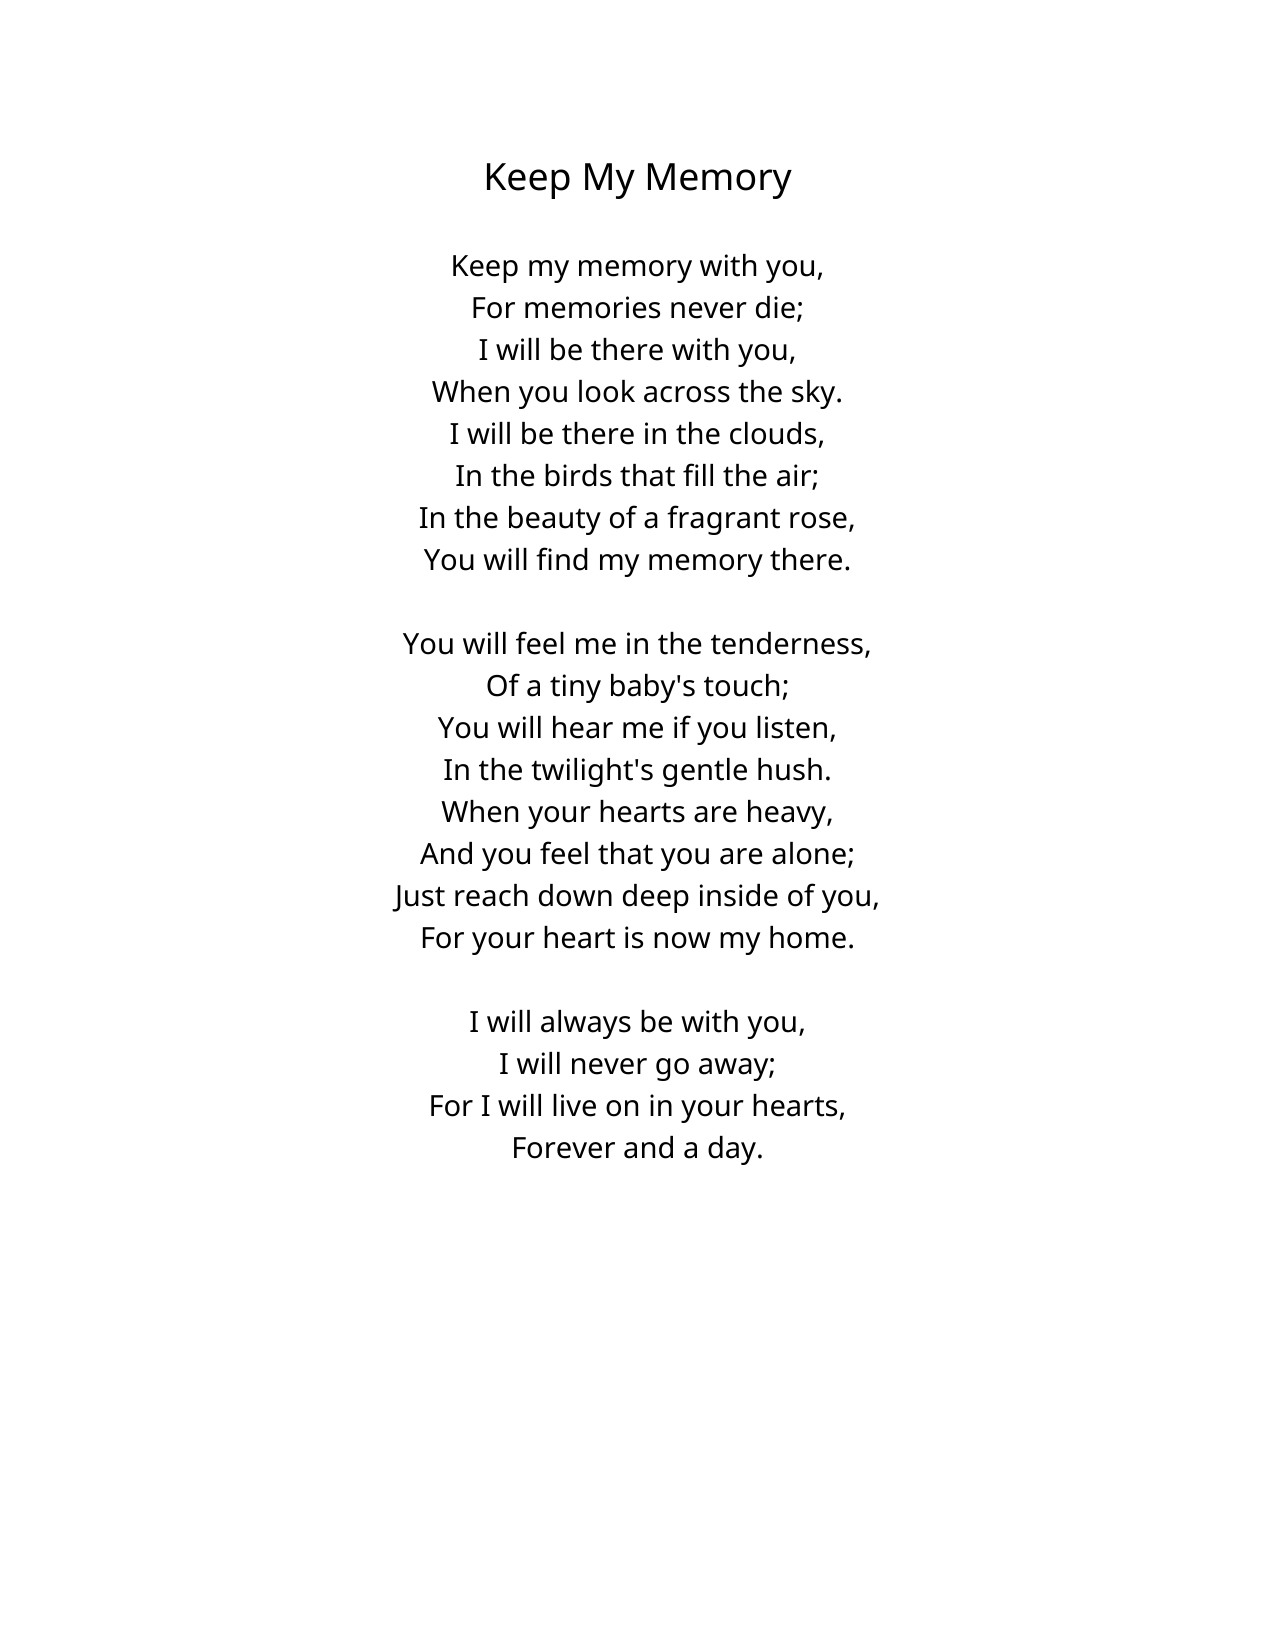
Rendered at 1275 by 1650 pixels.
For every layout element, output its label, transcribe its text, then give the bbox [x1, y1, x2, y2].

text Keep My Memory Keep my memory with you, For memories never die; I will be there with you, When you look across the sky. I will be there in the clouds, In the birds that fill the air; In the beauty of a fragrant rose, You will find my memory there. You will feel me in the tenderness, Of a tiny baby's touch; You will hear me if you listen, In the twilight's gentle hush. When your hearts are heavy, And you feel that you are alone; Just reach down deep inside of you, For your heart is now my home. I will always be with you, I will never go away; For I will live on in your hearts, Forever and a day. [150, 150, 1125, 1167]
